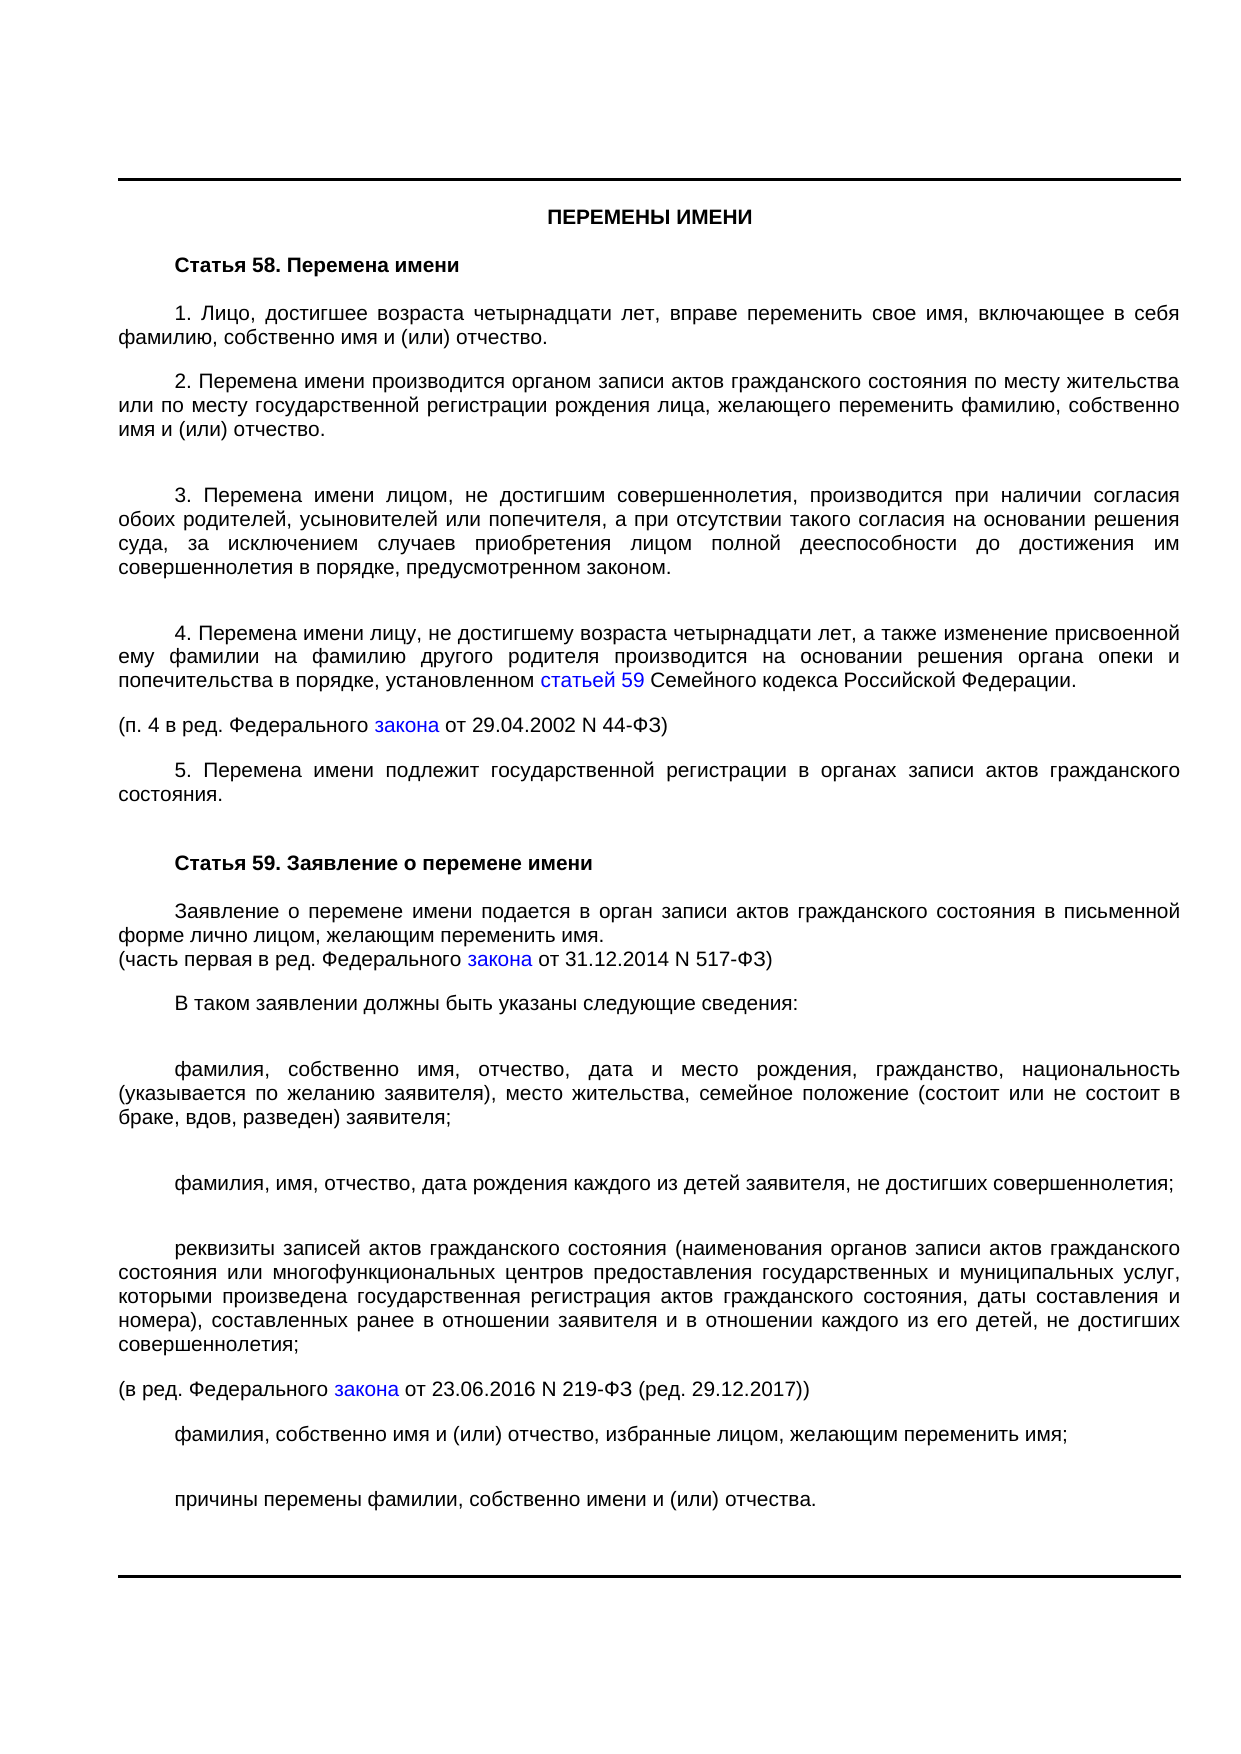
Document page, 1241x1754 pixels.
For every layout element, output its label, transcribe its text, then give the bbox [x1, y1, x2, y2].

text 5. Перемена имени подлежит государственной регистрации в органах записи актов гражданского состояния. [118, 758, 1181, 806]
text (в ред. Федерального закона от 23.06.2016 N 219-ФЗ (ред. 29.12.2017)) [118, 1377, 1181, 1401]
text Заявление о перемене имени подается в орган записи актов гражданского состояния в письменной форме лично лицом, желающим переменить имя. [118, 898, 1181, 946]
text 4. Перемена имени лицу, не достигшему возраста четырнадцати лет, а также изменение присвоенной ему фамилии на фамилию другого родителя производится на основании решения органа опеки и попечительства в порядке, установленном статьей 59 Семейного кодекса Российской Федерации. [118, 620, 1181, 692]
text (часть первая в ред. Федерального закона от 31.12.2014 N 517-ФЗ) [118, 946, 1181, 970]
text 2. Перемена имени производится органом записи актов гражданского состояния по месту жительства или по месту государственной регистрации рождения лица, желающего переменить фамилию, собственно имя и (или) отчество. [118, 369, 1181, 441]
text причины перемены фамилии, собственно имени и (или) отчества. [118, 1487, 1181, 1511]
text 1. Лицо, достигшее возраста четырнадцати лет, вправе переменить свое имя, включающее в себя фамилию, собственно имя и (или) отчество. [118, 301, 1181, 348]
text фамилия, собственно имя и (или) отчество, избранные лицом, желающим переменить имя; [118, 1421, 1181, 1445]
title ПЕРЕМЕНЫ ИМЕНИ [118, 205, 1181, 229]
text В таком заявлении должны быть указаны следующие сведения: [118, 991, 1181, 1015]
text фамилия, собственно имя, отчество, дата и место рождения, гражданство, национальность (указывается по желанию заявителя), место жительства, семейное положение (состоит или не состоит в браке, вдов, разведен) заявителя; [118, 1057, 1181, 1129]
text 3. Перемена имени лицом, не достигшим совершеннолетия, производится при наличии согласия обоих родителей, усыновителей или попечителя, а при отсутствии такого согласия на основании решения суда, за исключением случаев приобретения лицом полной дееспособности до достижения им совершеннолетия в порядке, предусмотренном законом. [118, 483, 1181, 579]
text (п. 4 в ред. Федерального закона от 29.04.2002 N 44-ФЗ) [118, 713, 1181, 737]
title Статья 58. Перемена имени [118, 253, 1181, 277]
title Статья 59. Заявление о перемене имени [118, 851, 1181, 874]
text фамилия, имя, отчество, дата рождения каждого из детей заявителя, не достигших совершеннолетия; [118, 1170, 1181, 1194]
text реквизиты записей актов гражданского состояния (наименования органов записи актов гражданского состояния или многофункциональных центров предоставления государственных и муниципальных услуг, которыми произведена государственная регистрация актов гражданского состояния, даты составления и номера), составленных ранее в отношении заявителя и в отношении каждого из его детей, не достигших совершеннолетия; [118, 1236, 1181, 1356]
